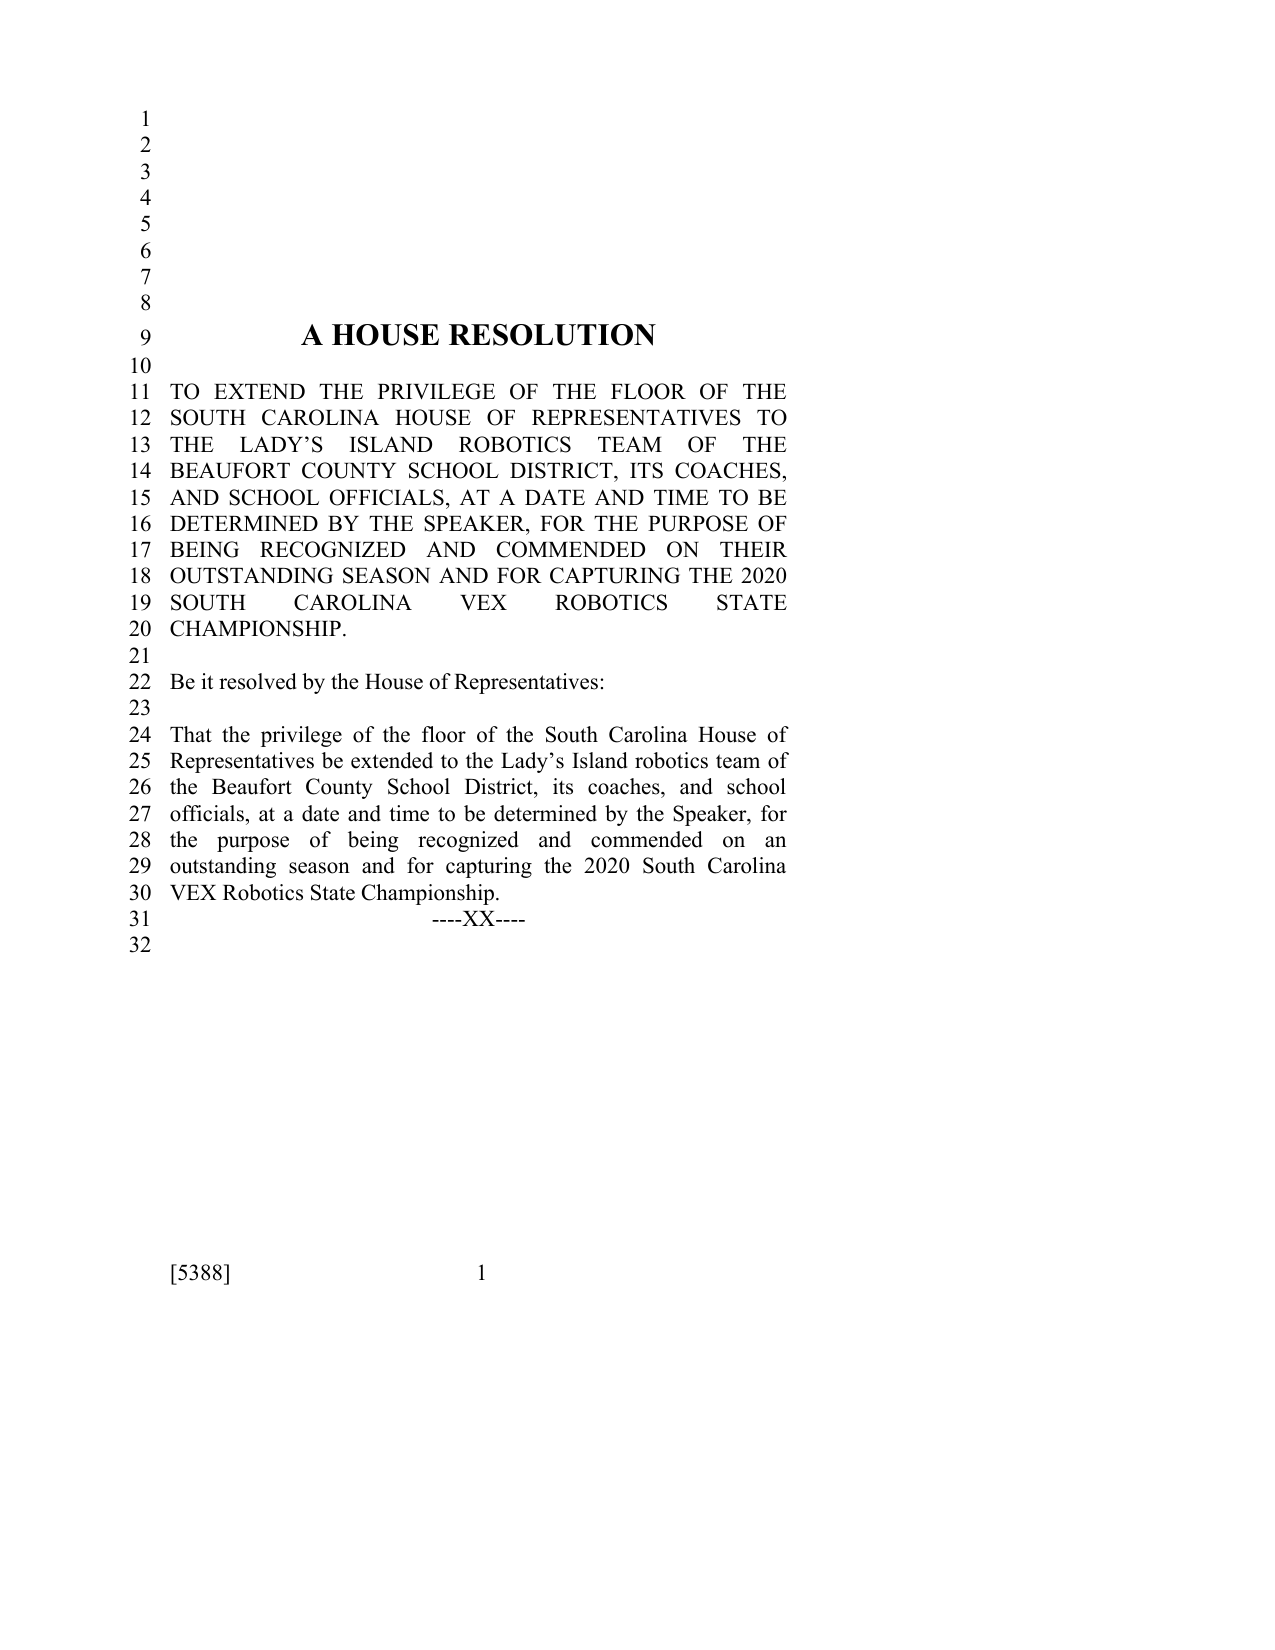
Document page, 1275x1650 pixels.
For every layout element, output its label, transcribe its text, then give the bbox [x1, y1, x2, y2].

text That the privilege of the floor of the South Carolina House of Representatives be extended to the Lady’s Island robotics team of the Beaufort County School District, its coaches, and school officials, at a date and time to be determined by the Speaker, for the purpose of being recognized and commended on an outstanding season and for capturing the 2020 South Carolina VEX Robotics State Championship. [169, 721, 787, 905]
text Be it resolved by the House of Representatives: [169, 668, 787, 694]
text A HOUSE RESOLUTION [169, 316, 787, 352]
text ----XX---- [169, 905, 787, 932]
text TO EXTEND THE PRIVILEGE OF THE FLOOR OF THE SOUTH CAROLINA HOUSE OF REPRESENTATIVES TO THE LADY’S ISLAND ROBOTICS TEAM OF THE BEAUFORT COUNTY SCHOOL DISTRICT, ITS COACHES, AND SCHOOL OFFICIALS, AT A DATE AND TIME TO BE DETERMINED BY THE SPEAKER, FOR THE PURPOSE OF BEING RECOGNIZED AND COMMENDED ON THEIR OUTSTANDING SEASON AND FOR CAPTURING THE 2020 SOUTH CAROLINA VEX ROBOTICS STATE CHAMPIONSHIP. [169, 378, 787, 642]
